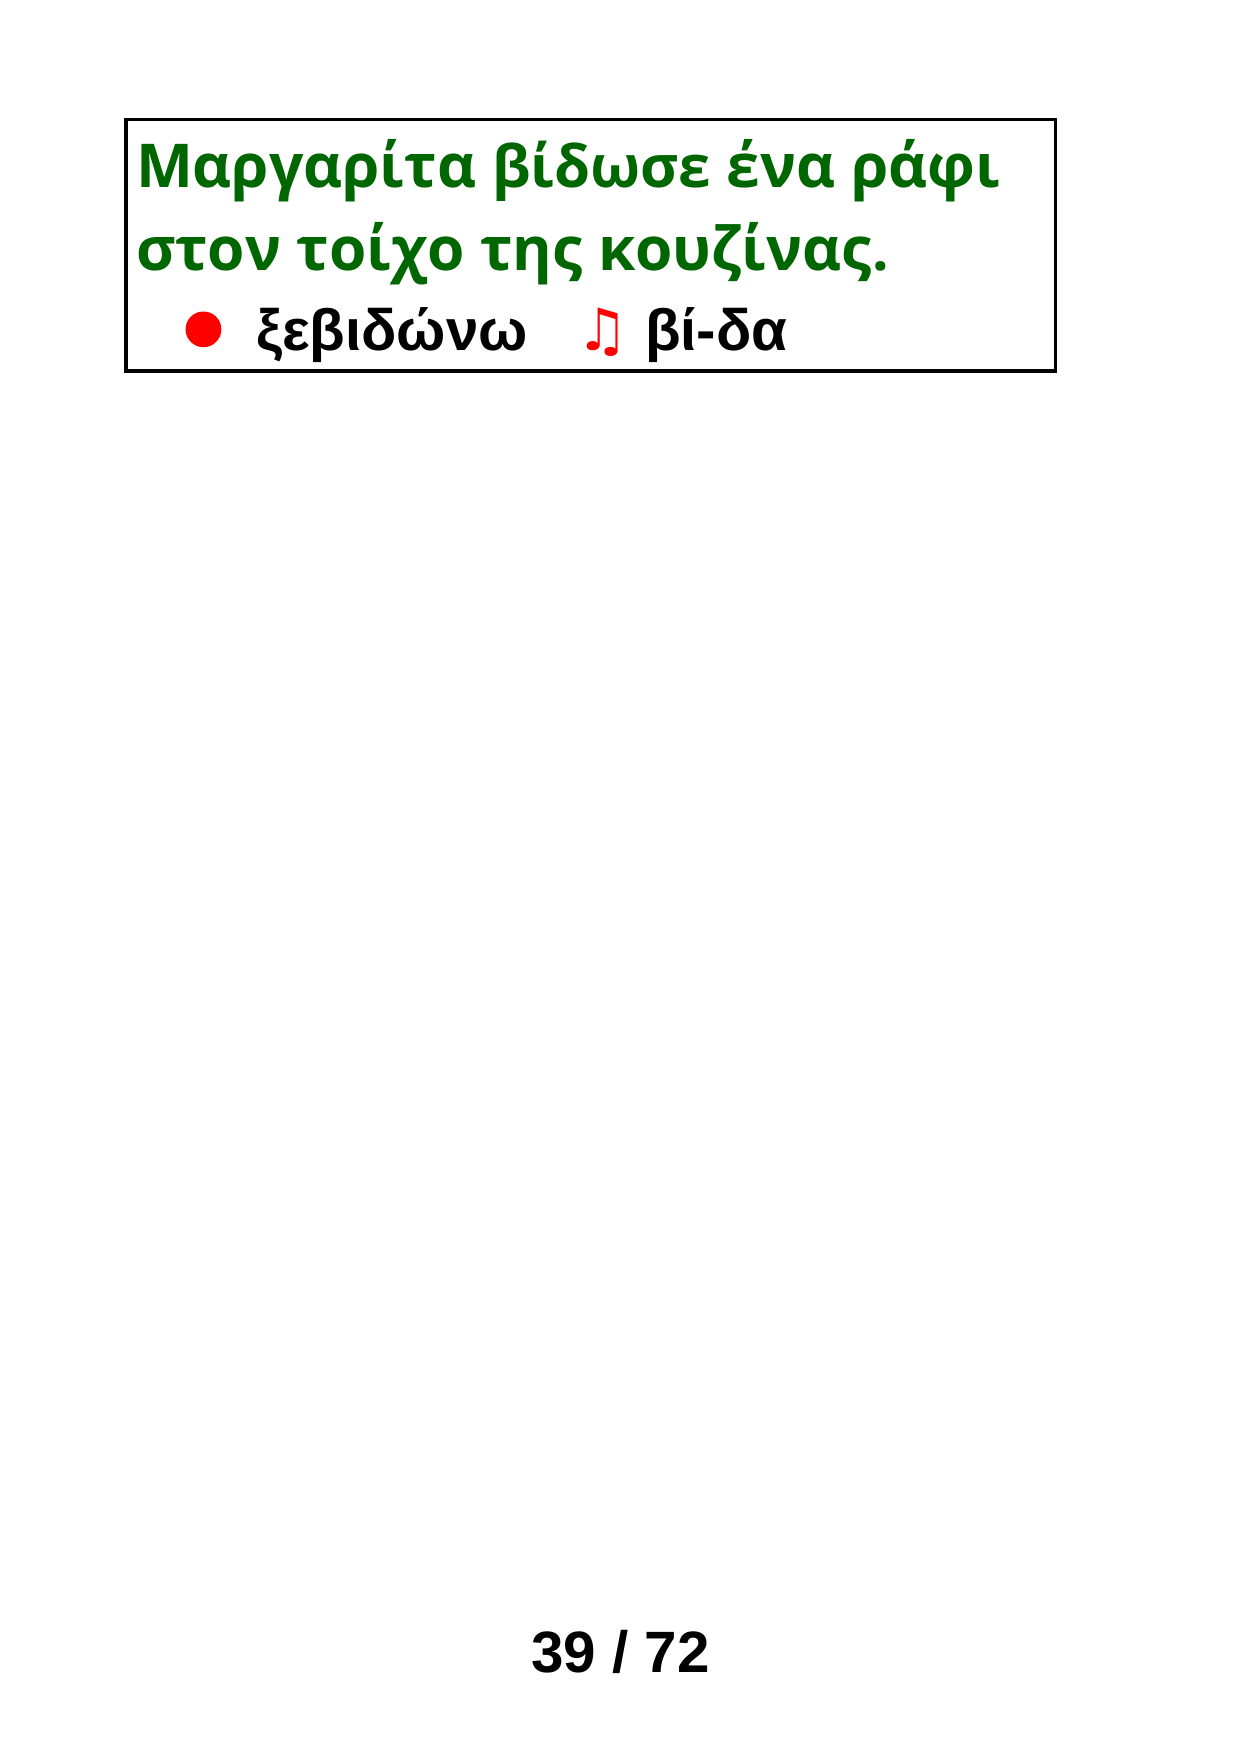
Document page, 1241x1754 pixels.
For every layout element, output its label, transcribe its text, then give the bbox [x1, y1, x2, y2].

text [128, 121, 1054, 283]
text ξεβιδώνω ♫ βί-δα [128, 283, 1054, 369]
